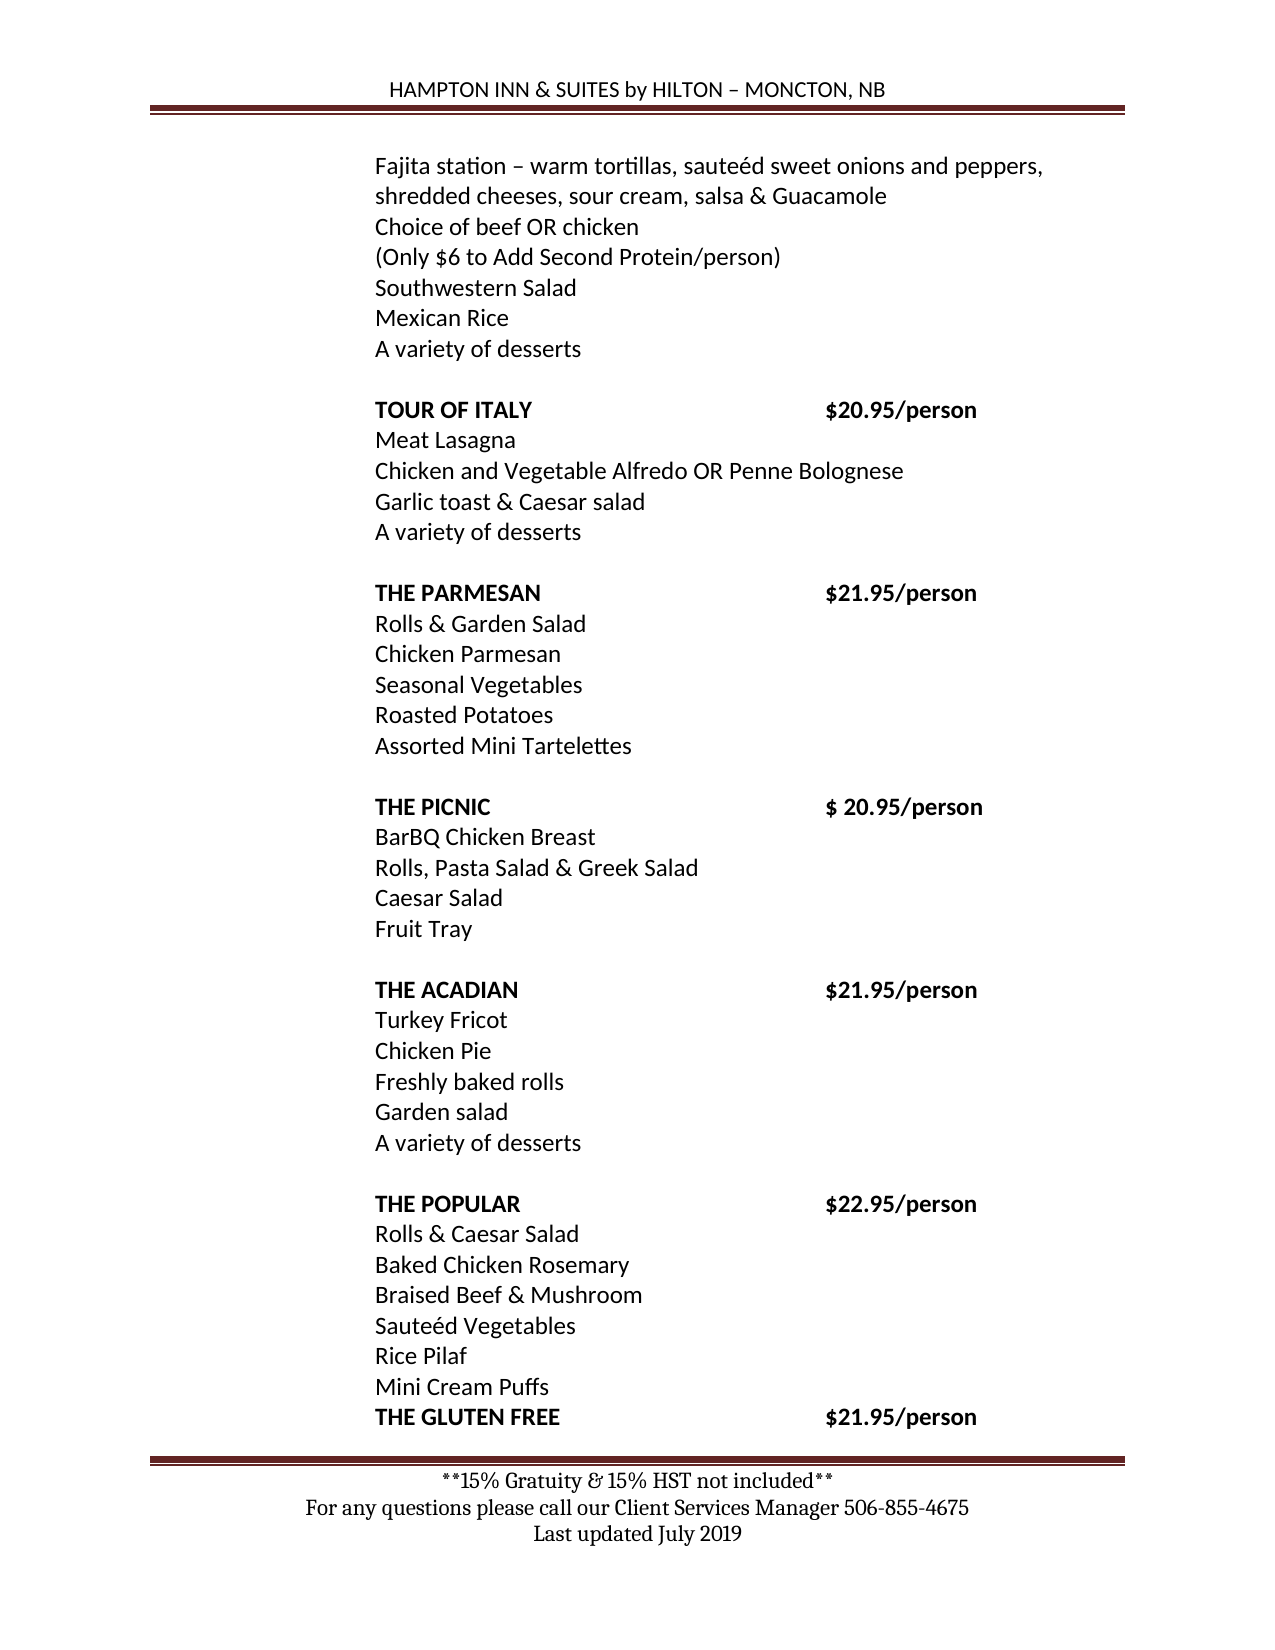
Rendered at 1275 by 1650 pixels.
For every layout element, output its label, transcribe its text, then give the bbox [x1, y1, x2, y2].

text TOUR OF ITALY $20.95/person [375, 394, 1125, 425]
text Chicken Pie [375, 1035, 1125, 1066]
text A variety of desserts [375, 1127, 1125, 1157]
text Choice of beef OR chicken [375, 211, 1125, 242]
text THE POPULAR $22.95/person [375, 1188, 1125, 1218]
text Seasonal Vegetables [375, 669, 1125, 699]
text Mini Cream Puffs [375, 1371, 1125, 1401]
text Chicken Parmesan [375, 638, 1125, 669]
text Southwestern Salad [375, 272, 1125, 303]
text Meat Lasagna [375, 425, 1125, 455]
text Rolls & Caesar Salad [375, 1218, 1125, 1249]
text (Only $6 to Add Second Protein/person) [375, 242, 1125, 272]
text Freshly baked rolls [375, 1066, 1125, 1096]
text THE PICNIC $ 20.95/person [375, 791, 1125, 821]
text Garlic toast & Caesar salad [375, 486, 1125, 516]
text Assorted Mini Tartelettes [375, 730, 1125, 760]
text Mexican Rice [375, 303, 1125, 333]
text Garden salad [375, 1096, 1125, 1127]
text Rolls, Pasta Salad & Greek Salad [375, 852, 1125, 882]
text THE GLUTEN FREE $21.95/person [375, 1401, 1125, 1432]
text Braised Beef & Mushroom [375, 1279, 1125, 1310]
text Chicken and Vegetable Alfredo OR Penne Bolognese [375, 455, 1125, 486]
text Fajita station – warm tortillas, sauteéd sweet onions and peppers, shredded cheeses, sour cream, salsa & Guacamole [375, 150, 1125, 211]
text BarBQ Chicken Breast [375, 821, 1125, 852]
text Rolls & Garden Salad [375, 608, 1125, 638]
text Fruit Tray [375, 913, 1125, 943]
text A variety of desserts [375, 333, 1125, 364]
text Rice Pilaf [375, 1340, 1125, 1371]
text A variety of desserts [375, 516, 1125, 547]
text THE ACADIAN $21.95/person [375, 974, 1125, 1004]
text Roasted Potatoes [375, 699, 1125, 730]
text THE PARMESAN $21.95/person [375, 577, 1125, 608]
text Baked Chicken Rosemary [375, 1249, 1125, 1279]
text Sauteéd Vegetables [375, 1310, 1125, 1340]
text Turkey Fricot [375, 1004, 1125, 1035]
text Caesar Salad [375, 882, 1125, 913]
